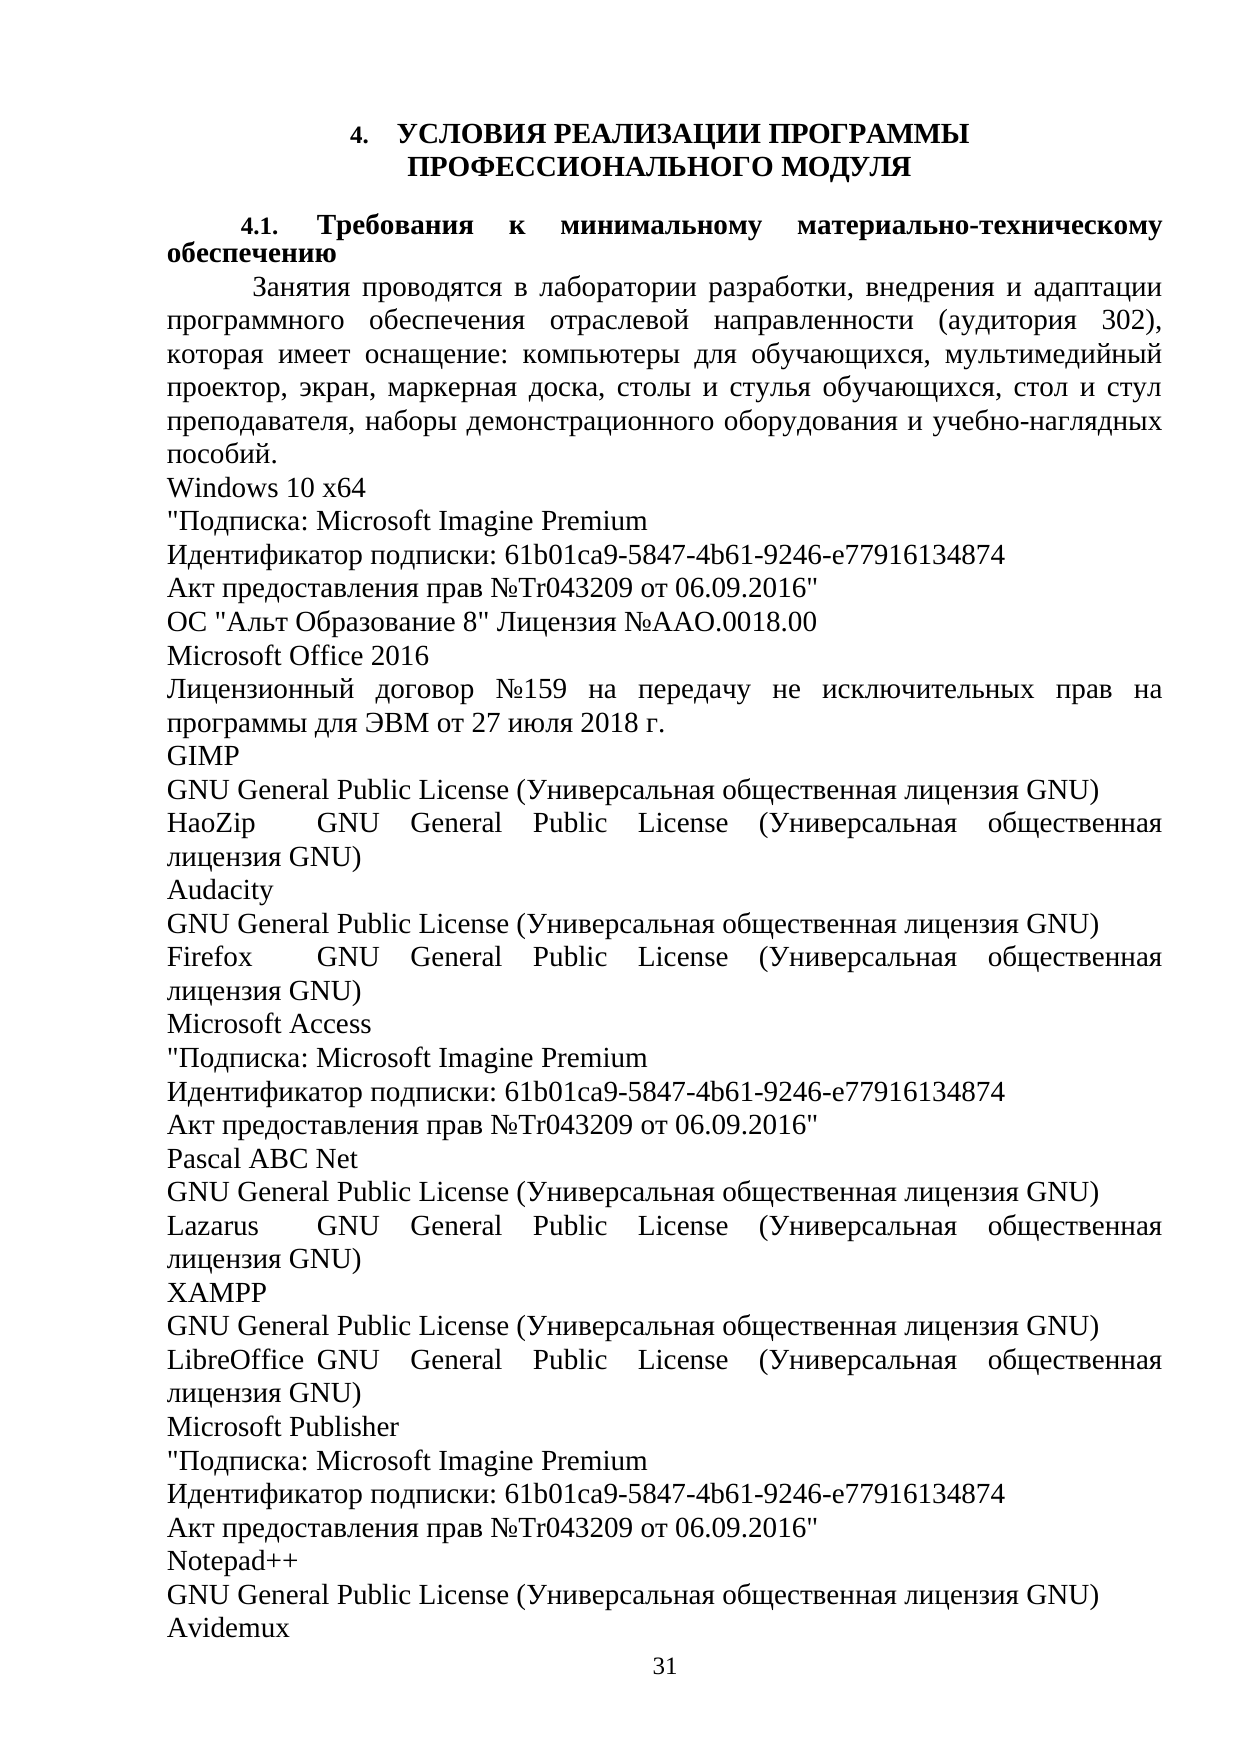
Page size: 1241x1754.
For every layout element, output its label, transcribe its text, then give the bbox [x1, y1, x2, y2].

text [167, 1476, 1163, 1510]
text GNU General Public License (Универсальная общественная лицензия GNU) [167, 1174, 1163, 1208]
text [167, 1577, 1163, 1610]
text Акт предоставления прав №Tr043209 от 06.09.2016" [167, 1510, 1163, 1543]
text GIMP [167, 738, 1163, 772]
text Lazarus GNU General Public License (Универсальная общественная лицензия GNU) [167, 1208, 1163, 1275]
text LibreOffice GNU General Public License (Универсальная общественная лицензия GNU) [167, 1342, 1163, 1409]
text Microsoft Publisher [167, 1409, 1163, 1443]
text ОС "Альт Образование 8" Лицензия №AAO.0018.00 [167, 604, 1163, 638]
list Требования к минимальному материально-техническому обеспечению [167, 212, 1163, 269]
text Microsoft Office 2016 [167, 638, 1163, 671]
text Avidemux [167, 1610, 1163, 1644]
text Идентификатор подписки: 61b01ca9-5847-4b61-9246-e77916134874 [167, 537, 1163, 571]
text Акт предоставления прав №Tr043209 от 06.09.2016" [167, 1107, 1163, 1141]
text "Подписка: Microsoft Imagine Premium [167, 1443, 1163, 1476]
text "Подписка: Microsoft Imagine Premium [167, 503, 1163, 537]
text Audacity [167, 872, 1163, 906]
text XAMPP [167, 1275, 1163, 1308]
text Microsoft Access [167, 1007, 1163, 1040]
text Идентификатор подписки: 61b01ca9-5847-4b61-9246-e77916134874 [167, 1074, 1163, 1107]
text Windows 10 x64 [167, 470, 1163, 503]
text Firefox GNU General Public License (Универсальная общественная лицензия GNU) [167, 939, 1163, 1007]
subtitle УСЛОВИЯ РЕАЛИЗАЦИИ ПРОГРАММЫ ПРОФЕССИОНАЛЬНОГО МОДУЛЯ [167, 116, 1152, 183]
text GNU General Public License (Универсальная общественная лицензия GNU) [167, 1308, 1163, 1342]
text Notepad++ [167, 1543, 1163, 1577]
text GNU General Public License (Универсальная общественная лицензия GNU) [167, 906, 1163, 939]
text HaoZip GNU General Public License (Универсальная общественная лицензия GNU) [167, 805, 1163, 872]
text Pascal ABC Net [167, 1141, 1163, 1174]
text Акт предоставления прав №Tr043209 от 06.09.2016" [167, 571, 1163, 604]
text Занятия проводятся в лаборатории разработки, внедрения и адаптации программного обеспечения отраслевой направленности (аудитория 302), которая имеет оснащение: компьютеры для обучающихся, мультимедийный проектор, экран, маркерная доска, столы и стулья обучающихся, стол и стул преподавателя, наборы демонстрационного оборудования и учебно-наглядных пособий. [167, 269, 1163, 470]
text "Подписка: Microsoft Imagine Premium [167, 1040, 1163, 1074]
text GNU General Public License (Универсальная общественная лицензия GNU) [167, 772, 1163, 805]
text Лицензионный договор №159 на передачу не исключительных прав на программы для ЭВМ от 27 июля 2018 г. [167, 671, 1163, 738]
